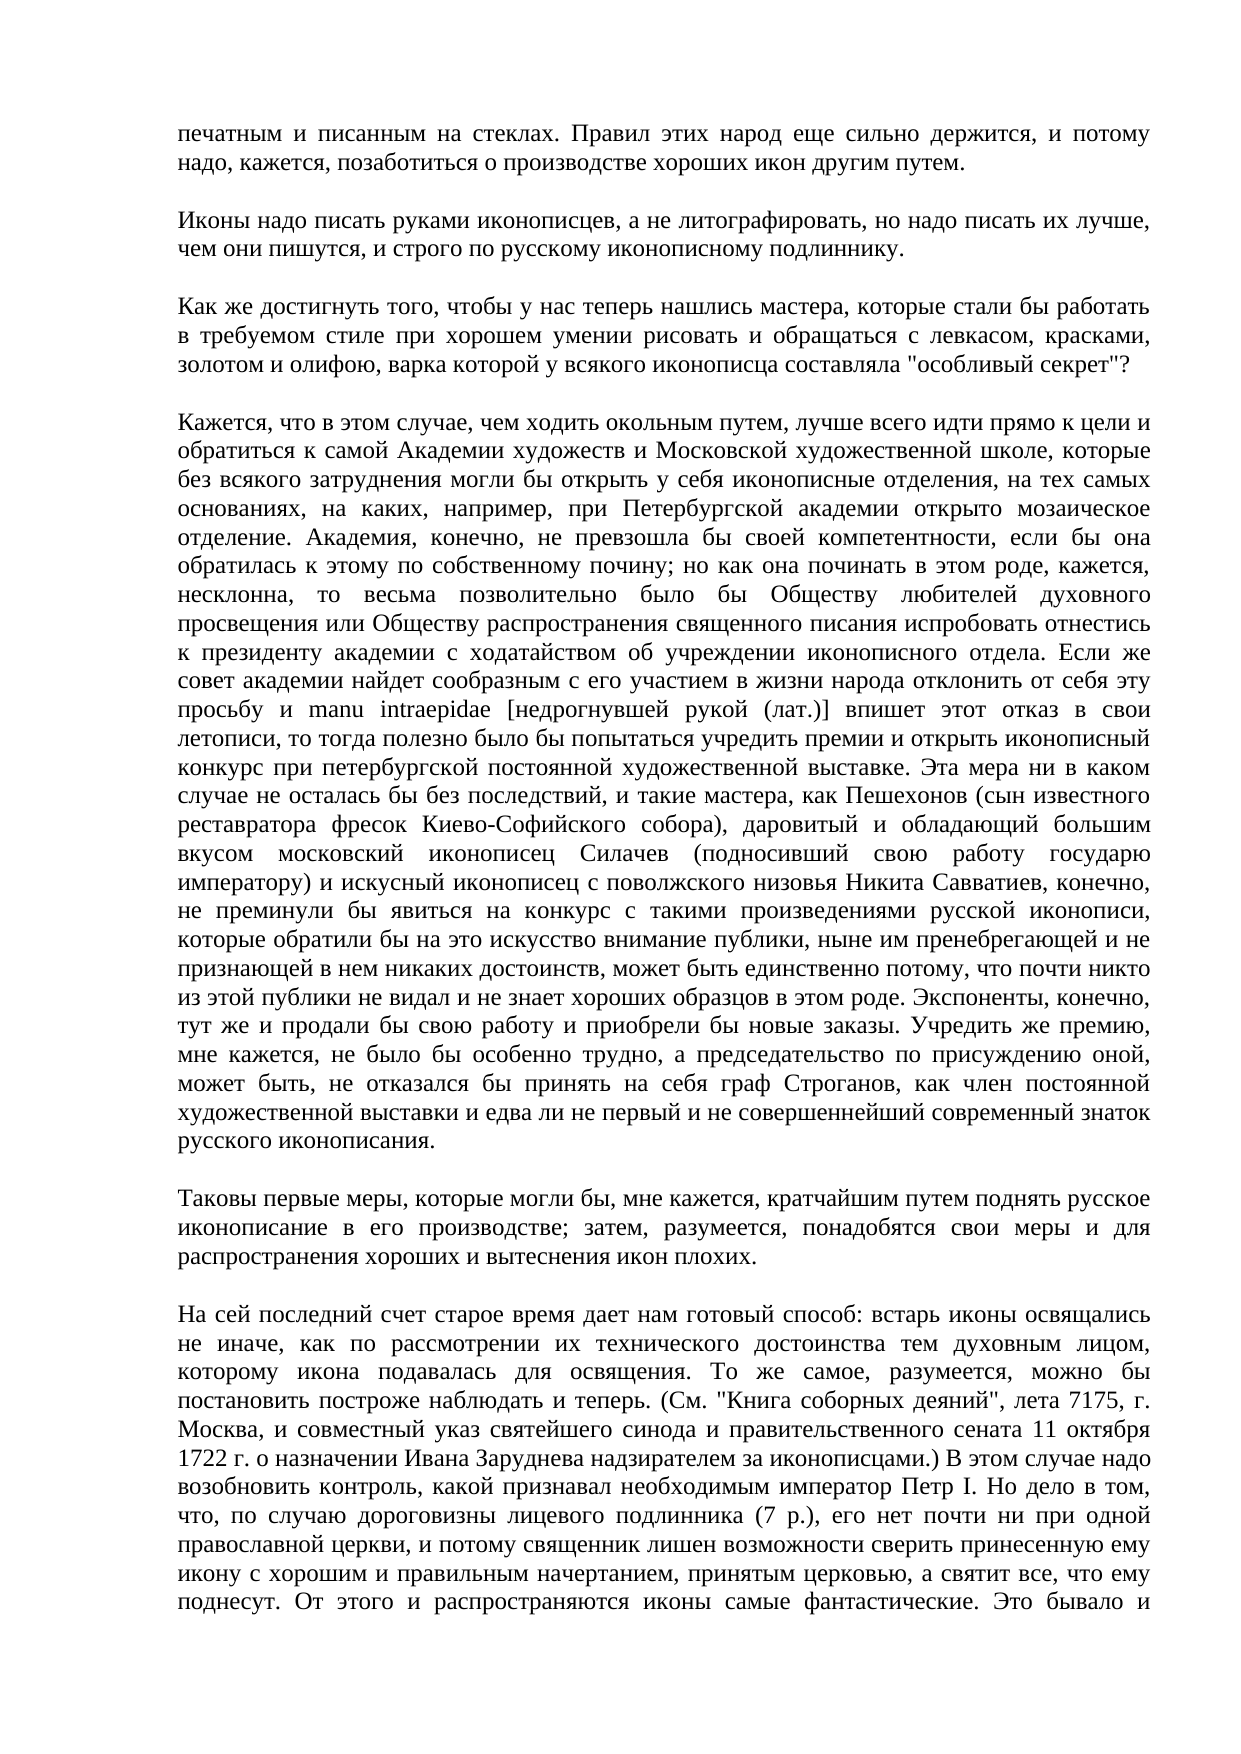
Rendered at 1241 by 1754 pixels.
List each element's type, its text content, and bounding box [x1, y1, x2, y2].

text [177, 1299, 1152, 1615]
text Как же достигнуть того, чтобы у нас теперь нашлись мастера, которые стали бы работать в требуемом стиле при хорошем умении рисовать и обращаться с левкасом, красками, золотом и олифою, варка которой у всякого иконописца составляла "особливый секрет"? [177, 291, 1152, 378]
text Иконы надо писать руками иконописцев, а не литографировать, но надо писать их лучше, чем они пишутся, и строго по русскому иконописному подлиннику. [177, 205, 1152, 262]
text Таковы первые меры, которые могли бы, мне кажется, кратчайшим путем поднять русское иконописание в его производстве; затем, разумеется, понадобятся свои меры и для распространения хороших и вытеснения икон плохих. [177, 1183, 1152, 1270]
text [177, 118, 1152, 176]
text Кажется, что в этом случае, чем ходить окольным путем, лучше всего идти прямо к цели и обратиться к самой Академии художеств и Московской художественной школе, которые без всякого затруднения могли бы открыть у себя иконописные отделения, на тех самых основаниях, на каких, например, при Петербургской академии открыто мозаическое отделение. Академия, конечно, не превзошла бы своей компетентности, если бы она обратилась к этому по собственному почину; но как она починать в этом роде, кажется, несклонна, то весьма позволительно было бы Обществу любителей духовного просвещения или Обществу распространения священного писания испробовать отнестись к президенту академии с ходатайством об учреждении иконописного отдела. Если же совет академии найдет сообразным с его участием в жизни народа отклонить от себя эту просьбу и manu intraepidae [недрогнувшей рукой (лат.)] впишет этот отказ в свои летописи, то тогда полезно было бы попытаться учредить премии и открыть иконописный конкурс при петербургской постоянной художественной выставке. Эта мера ни в каком случае не осталась бы без последствий, и такие мастера, как Пешехонов (сын известного реставратора фресок Киево-Софийского собора), даровитый и обладающий большим вкусом московский иконописец Силачев (подносивший свою работу государю императору) и искусный иконописец с поволжского низовья Никита Савватиев, конечно, не преминули бы явиться на конкурс с такими произведениями русской иконописи, которые обратили бы на это искусство внимание публики, ныне им пренебрегающей и не признающей в нем никаких достоинств, может быть единственно потому, что почти никто из этой публики не видал и не знает хороших образцов в этом роде. Экспоненты, конечно, тут же и продали бы свою работу и приобрели бы новые заказы. Учредить же премию, мне кажется, не было бы особенно трудно, а председательство по присуждению оной, может быть, не отказался бы принять на себя граф Строганов, как член постоянной художественной выставки и едва ли не первый и не совершеннейший современный знаток русского иконописания. [177, 407, 1152, 1154]
